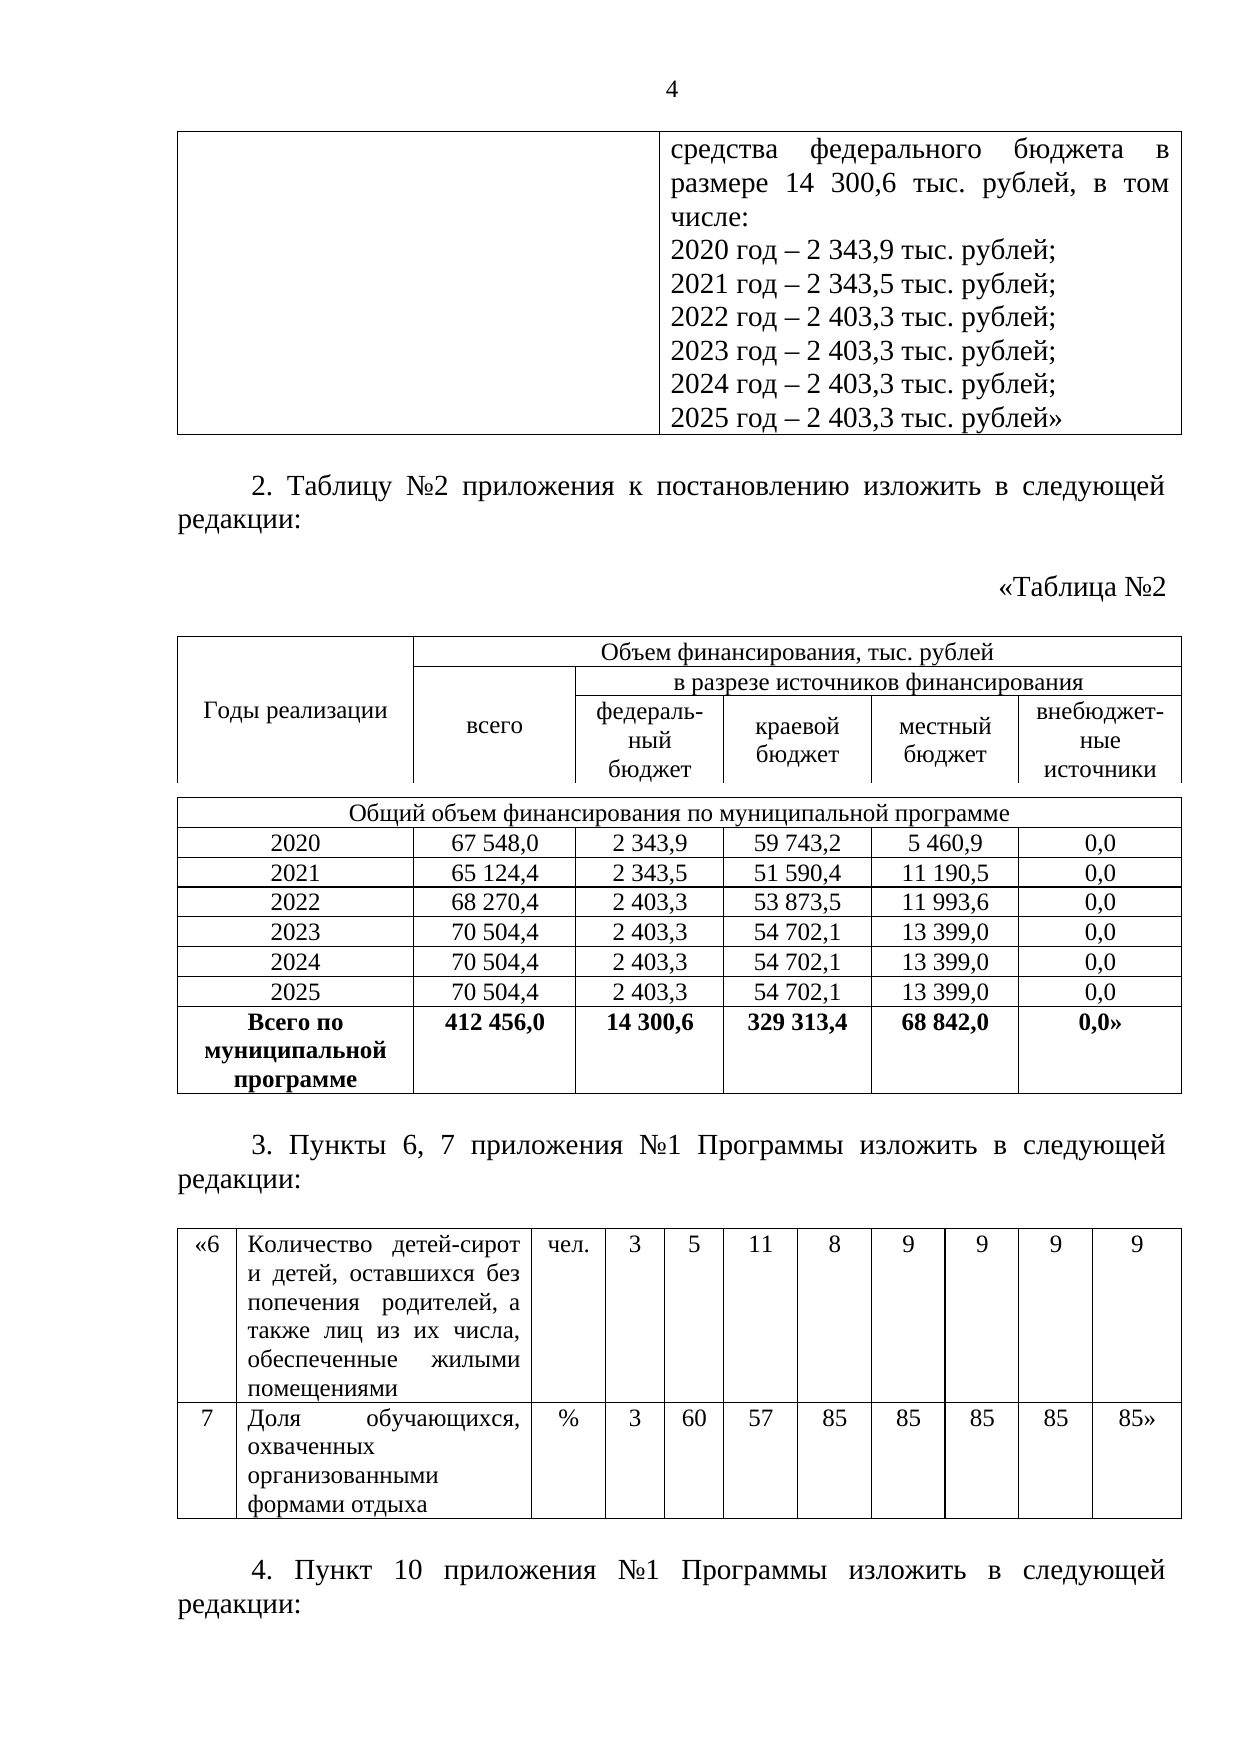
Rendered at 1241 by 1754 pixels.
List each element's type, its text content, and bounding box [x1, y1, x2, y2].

table_cell 67 548,0 [414, 828, 575, 857]
table_cell 11 993,6 [872, 888, 1018, 916]
table_cell 13 399,0 [872, 947, 1018, 976]
table_cell 2 343,9 [576, 828, 723, 857]
table_header «6 [178, 1229, 236, 1402]
table_cell в разрезе источников финансирования [576, 667, 1181, 695]
table_cell Всего по муниципальной программе [178, 1007, 413, 1093]
table_cell краевой бюджет [724, 696, 871, 783]
table_cell 0,0» [1019, 1007, 1181, 1093]
table_cell 329 313,4 [724, 1007, 871, 1093]
table_cell 13 399,0 [872, 917, 1018, 946]
table_cell 54 702,1 [724, 977, 871, 1006]
table_cell 2022 [178, 888, 413, 916]
table_cell 2 343,5 [576, 858, 723, 886]
text 2. Таблицу №2 приложения к постановлению изложить в следующей редакции: [177, 468, 1167, 535]
table_cell 14 300,6 [576, 1007, 723, 1093]
table_cell 3 [606, 1403, 664, 1518]
text «Таблица №2 [177, 569, 1167, 602]
table_header 11 [724, 1229, 797, 1402]
table_cell 2 403,3 [576, 888, 723, 916]
table_header Количество детей-сирот и детей, оставшихся без попечения родителей, а также лиц из их числа, обеспеченные жилыми помещениями [237, 1229, 531, 1402]
table_cell 0,0 [1019, 977, 1181, 1006]
table_cell 54 702,1 [724, 917, 871, 946]
table_cell 11 190,5 [872, 858, 1018, 886]
table_header Объем финансирования, тыс. рублей [414, 637, 1181, 666]
table_header 5 [665, 1229, 723, 1402]
table_header Годы реализации [178, 637, 413, 783]
table_cell внебюджет-ные источники [1019, 696, 1181, 783]
table_cell 7 [178, 1403, 236, 1518]
table_cell 68 270,4 [414, 888, 575, 916]
table_cell % [532, 1403, 605, 1518]
table_cell федеральный бюджет [576, 696, 723, 783]
table_cell 53 873,5 [724, 888, 871, 916]
table_cell 0,0 [1019, 917, 1181, 946]
table_header Общий объем финансирования по муниципальной программе [178, 798, 1181, 827]
table_cell 85 [798, 1403, 871, 1518]
table_cell 0,0 [1019, 947, 1181, 976]
table_cell 2 403,3 [576, 917, 723, 946]
table_cell 68 842,0 [872, 1007, 1018, 1093]
table_cell 2021 [178, 858, 413, 886]
table_cell 85 [946, 1403, 1018, 1518]
table_cell 2023 [178, 917, 413, 946]
table_cell 70 504,4 [414, 977, 575, 1006]
table_cell 85 [1019, 1403, 1092, 1518]
table_cell местный бюджет [872, 696, 1018, 783]
table_cell 70 504,4 [414, 947, 575, 976]
table_header чел. [532, 1229, 605, 1402]
table_header 9 [946, 1229, 1018, 1402]
table_cell 70 504,4 [414, 917, 575, 946]
table_cell 60 [665, 1403, 723, 1518]
table_cell 51 590,4 [724, 858, 871, 886]
table_header 3 [606, 1229, 664, 1402]
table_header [660, 132, 1181, 433]
table_cell 0,0 [1019, 828, 1181, 857]
table_header 9 [872, 1229, 944, 1402]
table_cell 85 [872, 1403, 944, 1518]
table_cell 2024 [178, 947, 413, 976]
table_cell 13 399,0 [872, 977, 1018, 1006]
text 3. Пункты 6, 7 приложения №1 Программы изложить в следующей редакции: [177, 1127, 1167, 1194]
table_header 8 [798, 1229, 871, 1402]
table_cell 85» [1093, 1403, 1181, 1518]
table_cell 2025 [178, 977, 413, 1006]
table_cell 57 [724, 1403, 797, 1518]
table_cell 2 403,3 [576, 947, 723, 976]
table_cell 0,0 [1019, 888, 1181, 916]
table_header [178, 132, 659, 433]
table_cell 65 124,4 [414, 858, 575, 886]
table_cell 412 456,0 [414, 1007, 575, 1093]
table_header 9 [1093, 1229, 1181, 1402]
table_cell 59 743,2 [724, 828, 871, 857]
table_cell Доля обучающихся, охваченных организованными формами отдыха [237, 1403, 531, 1518]
table_cell всего [414, 667, 575, 783]
text 4. Пункт 10 приложения №1 Программы изложить в следующей редакции: [177, 1552, 1167, 1619]
table_cell 2 403,3 [576, 977, 723, 1006]
table_cell 0,0 [1019, 858, 1181, 886]
table_cell 5 460,9 [872, 828, 1018, 857]
table_header 9 [1019, 1229, 1092, 1402]
table_cell 54 702,1 [724, 947, 871, 976]
table_cell 2020 [178, 828, 413, 857]
